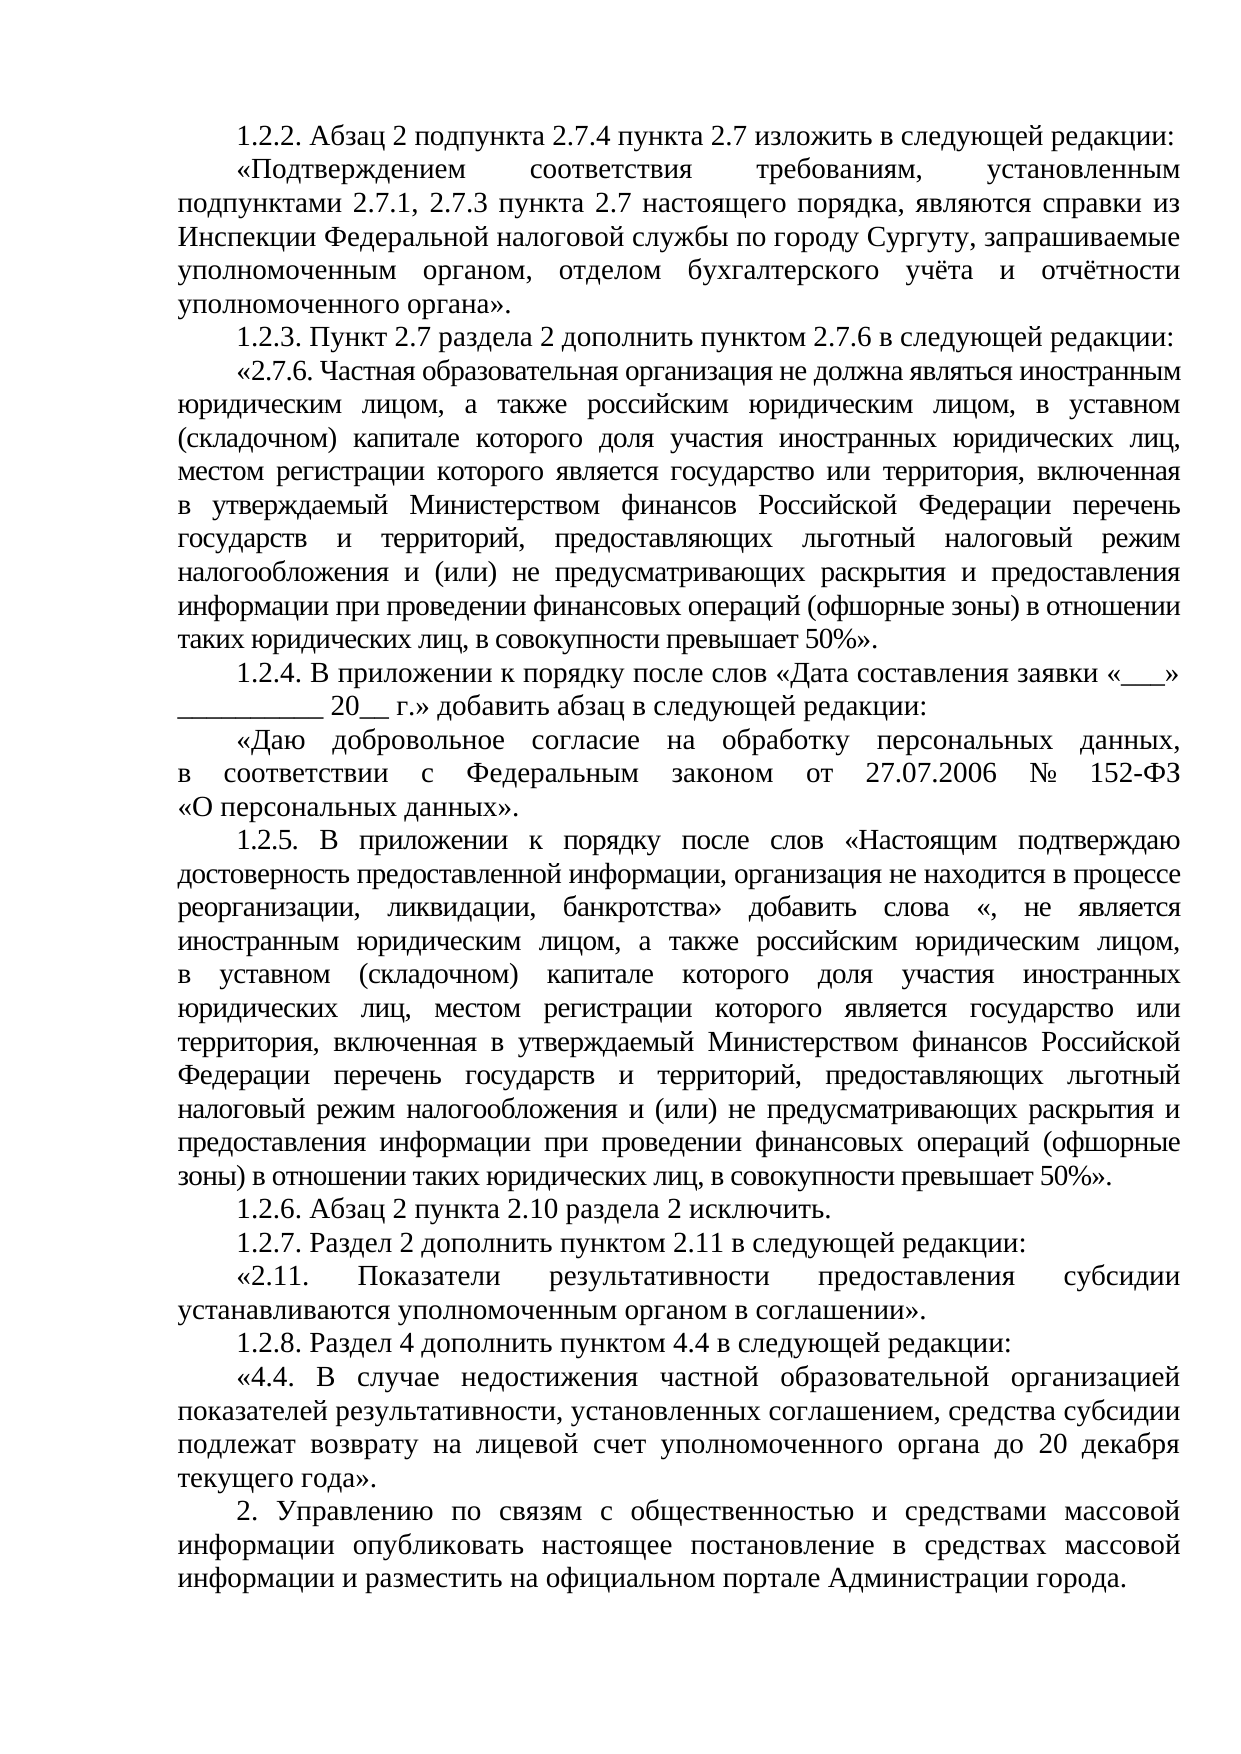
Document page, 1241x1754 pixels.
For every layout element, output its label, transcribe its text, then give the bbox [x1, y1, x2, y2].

text 1.2.3. Пункт 2.7 раздела 2 дополнить пунктом 2.7.6 в следующей редакции: [177, 319, 1181, 353]
text «Даю добровольное согласие на обработку персональных данных, в соответствии с Федеральным законом от 27.07.2006 № 152-ФЗ «О персональных данных». [177, 722, 1181, 822]
text «2.11. Показатели результативности предоставления субсидии устанавливаются уполномоченным органом в соглашении». [177, 1258, 1181, 1326]
text 2. Управлению по связям с общественностью и средствами массовой информации опубликовать настоящее постановление в средствах массовой информации и разместить на официальном портале Администрации города. [177, 1493, 1181, 1594]
text 1.2.6. Абзац 2 пункта 2.10 раздела 2 исключить. [177, 1191, 1181, 1225]
text «Подтверждением соответствия требованиям, установленным подпунктами 2.7.1, 2.7.3 пункта 2.7 настоящего порядка, являются справки из Инспекции Федеральной налоговой службы по городу Сургуту, запрашиваемые уполномоченным органом, отделом бухгалтерского учёта и отчётности уполномоченного органа». [177, 152, 1181, 319]
text 1.2.7. Раздел 2 дополнить пунктом 2.11 в следующей редакции: [177, 1225, 1181, 1258]
text 1.2.4. В приложении к порядку после слов «Дата составления заявки «___» __________ 20__ г.» добавить абзац в следующей редакции: [177, 655, 1181, 722]
text 1.2.2. Абзац 2 подпункта 2.7.4 пункта 2.7 изложить в следующей редакции: [177, 118, 1181, 152]
text 1.2.5. В приложении к порядку после слов «Настоящим подтверждаю достоверность предоставленной информации, организация не находится в процессе реорганизации, ликвидации, банкротства» добавить слова «, не является иностранным юридическим лицом, а также российским юридическим лицом, в уставном (складочном) капитале которого доля участия иностранных юридических лиц, местом регистрации которого является государство или территория, включенная в утверждаемый Министерством финансов Российской Федерации перечень государств и территорий, предоставляющих льготный налоговый режим налогообложения и (или) не предусматривающих раскрытия и предоставления информации при проведении финансовых операций (офшорные зоны) в отношении таких юридических лиц, в совокупности превышает 50%». [177, 822, 1181, 1191]
text «2.7.6. Частная образовательная организация не должна являться иностранным юридическим лицом, а также российским юридическим лицом, в уставном (складочном) капитале которого доля участия иностранных юридических лиц, местом регистрации которого является государство или территория, включенная в утверждаемый Министерством финансов Российской Федерации перечень государств и территорий, предоставляющих льготный налоговый режим налогообложения и (или) не предусматривающих раскрытия и предоставления информации при проведении финансовых операций (офшорные зоны) в отношении таких юридических лиц, в совокупности превышает 50%». [177, 353, 1181, 655]
text «4.4. В случае недостижения частной образовательной организацией показателей результативности, установленных соглашением, средства субсидии подлежат возврату на лицевой счет уполномоченного органа до 20 декабря текущего года». [177, 1359, 1181, 1493]
text 1.2.8. Раздел 4 дополнить пунктом 4.4 в следующей редакции: [177, 1326, 1181, 1359]
